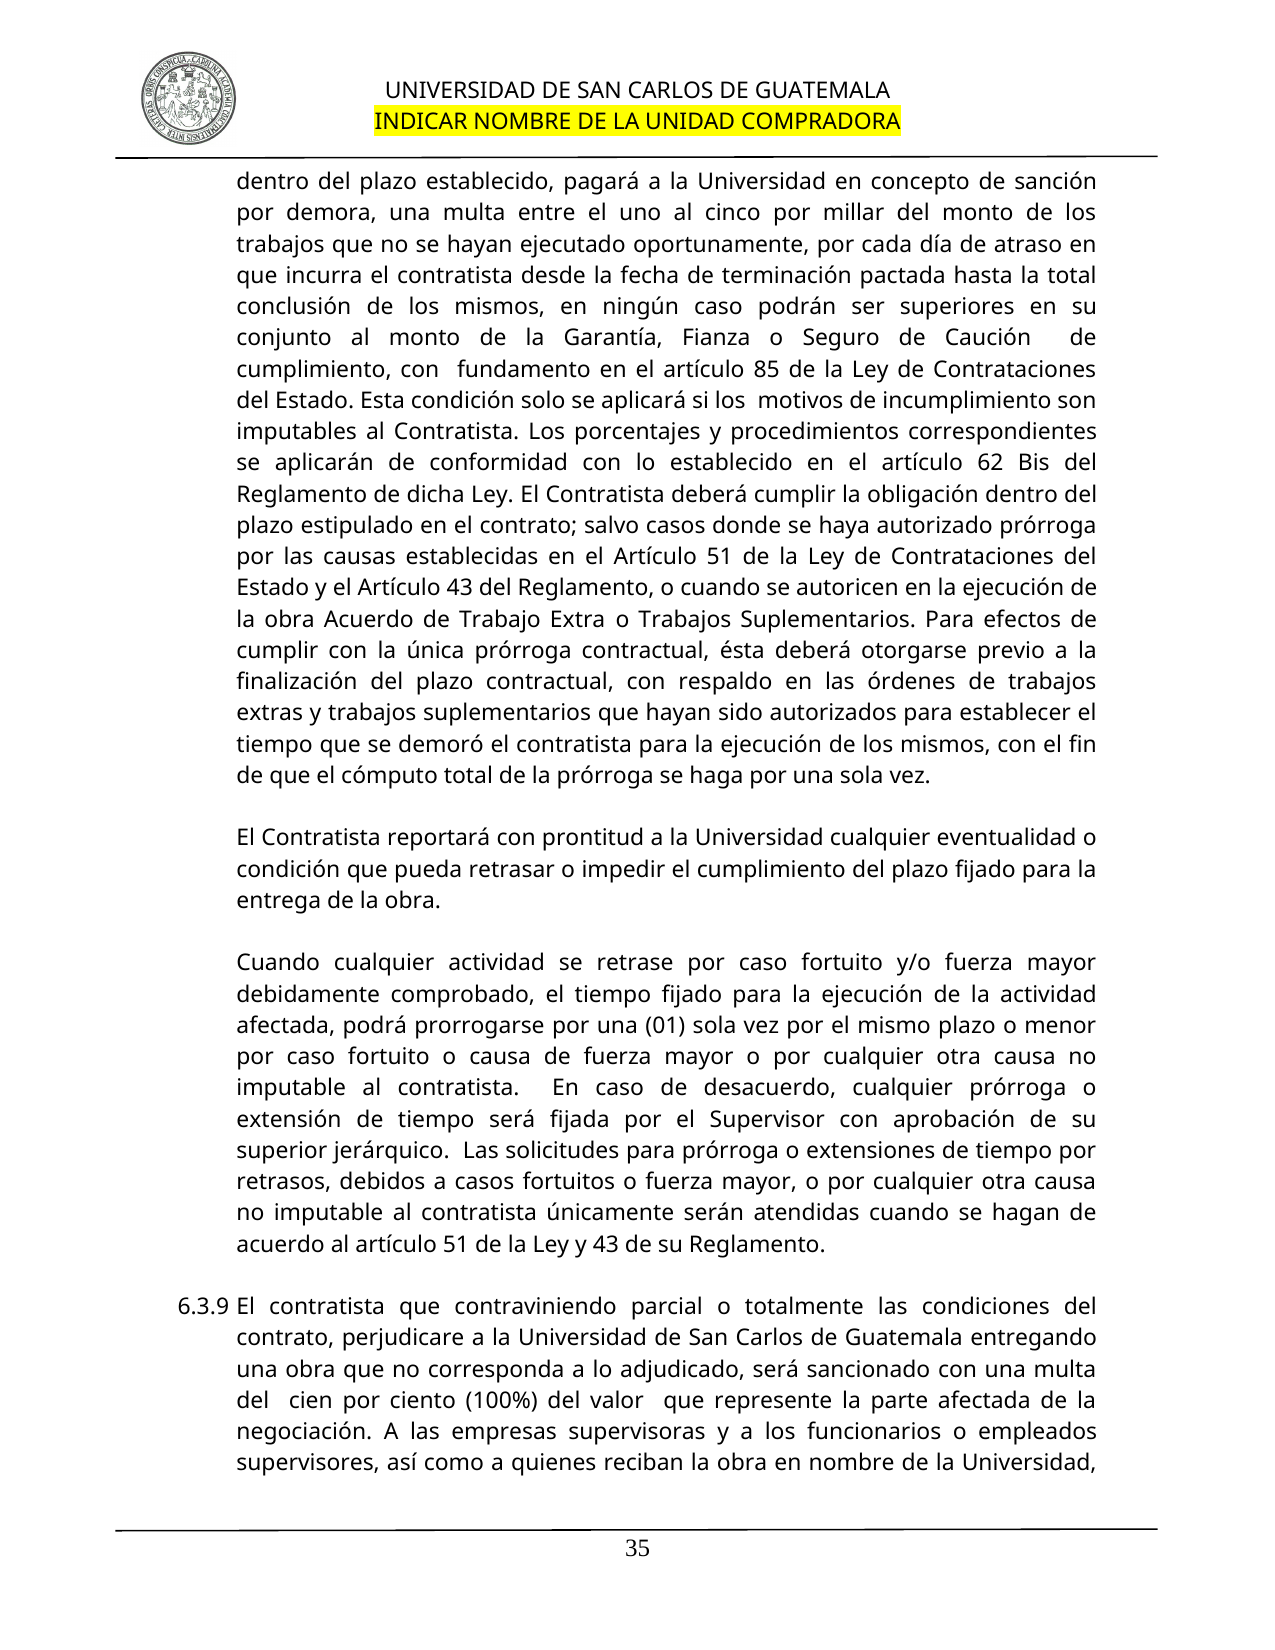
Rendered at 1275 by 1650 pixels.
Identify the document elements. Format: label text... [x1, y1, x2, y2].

text Cuando cualquier actividad se retrase por caso fortuito y/o fuerza mayor debidamente comprobado, el tiempo fijado para la ejecución de la actividad afectada, podrá prorrogarse por una (01) sola vez por el mismo plazo o menor por caso fortuito o causa de fuerza mayor o por cualquier otra causa no imputable al contratista. En caso de desacuerdo, cualquier prórroga o extensión de tiempo será fijada por el Supervisor con aprobación de su superior jerárquico. Las solicitudes para prórroga o extensiones de tiempo por retrasos, debidos a casos fortuitos o fuerza mayor, o por cualquier otra causa no imputable al contratista únicamente serán atendidas cuando se hagan de acuerdo al artículo 51 de la Ley y 43 de su Reglamento. [236, 946, 1098, 1259]
text El Contratista reportará con prontitud a la Universidad cualquier eventualidad o condición que pueda retrasar o impedir el cumplimiento del plazo fijado para la entrega de la obra. [236, 821, 1098, 915]
picture [139, 50, 238, 147]
